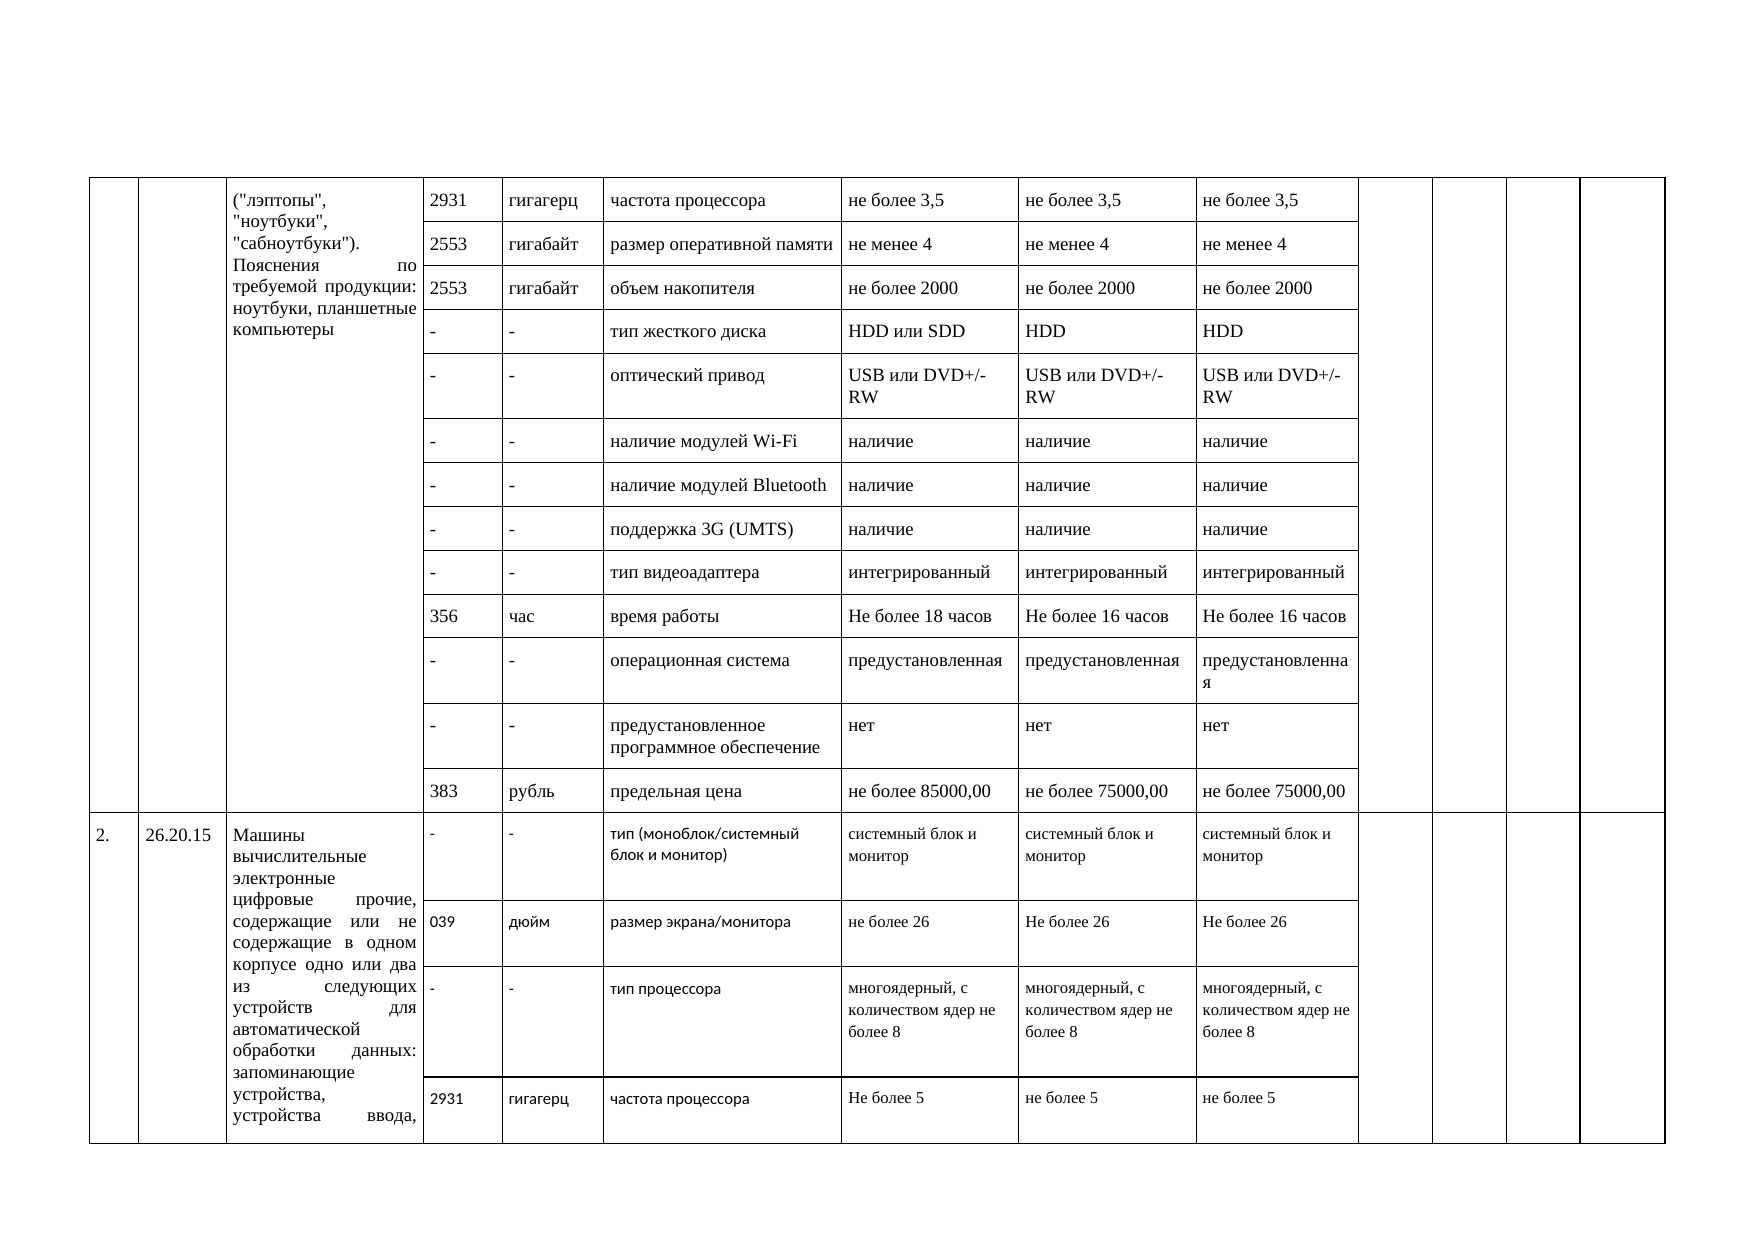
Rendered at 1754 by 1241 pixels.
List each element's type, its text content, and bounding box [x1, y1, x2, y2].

table_cell - [503, 354, 603, 418]
table_cell - [503, 638, 603, 703]
table_cell рубль [503, 769, 603, 812]
table_cell 26.20.15 [139, 813, 226, 1142]
table_cell не более 5 [1197, 1078, 1358, 1142]
table_cell наличие [1197, 463, 1358, 506]
table_cell объем накопителя [604, 266, 841, 309]
table_cell 2553 [424, 222, 502, 265]
table_cell HDD [1197, 310, 1358, 353]
table_cell наличие модулей Bluetooth [604, 463, 841, 506]
table_cell тип процессора [604, 967, 841, 1076]
table_cell системный блок и монитор [1019, 813, 1196, 900]
table_cell не более 2000 [842, 266, 1018, 309]
table_cell - [424, 967, 502, 1076]
table_cell нет [1197, 704, 1358, 768]
table_cell - [503, 967, 603, 1076]
table_cell [1433, 813, 1506, 1142]
table_cell размер экрана/монитора [604, 901, 841, 966]
table_cell поддержка 3G (UMTS) [604, 507, 841, 549]
table_cell не менее 4 [842, 222, 1018, 265]
table_cell многоядерный, с количеством ядер не более 8 [842, 967, 1018, 1076]
table_cell интегрированный [1019, 551, 1196, 593]
table_cell время работы [604, 595, 841, 637]
table_cell USB или DVD+/-RW [1019, 354, 1196, 418]
table_cell не более 3,5 [1197, 178, 1358, 221]
table_cell не более 75000,00 [1197, 769, 1358, 812]
table_cell не менее 4 [1019, 222, 1196, 265]
table_cell [1359, 813, 1432, 1142]
table_cell оптический привод [604, 354, 841, 418]
table_cell предустановленная [842, 638, 1018, 703]
table_cell - [424, 551, 502, 593]
table_cell - [503, 551, 603, 593]
table_cell тип видеоадаптера [604, 551, 841, 593]
table_cell тип (моноблок/системный блок и монитор) [604, 813, 841, 900]
table_cell - [424, 419, 502, 462]
table_cell [1507, 813, 1579, 1142]
table_cell не более 5 [1019, 1078, 1196, 1142]
table_cell частота процессора [604, 178, 841, 221]
table_cell 356 [424, 595, 502, 637]
table_cell наличие [1197, 507, 1358, 549]
table_cell Не более 16 часов [1019, 595, 1196, 637]
table_cell Не более 26 [1019, 901, 1196, 966]
table_cell - [424, 507, 502, 549]
table_cell не более 3,5 [1019, 178, 1196, 221]
table_cell системный блок и монитор [1197, 813, 1358, 900]
table_cell не более 2000 [1197, 266, 1358, 309]
table_cell не менее 4 [1197, 222, 1358, 265]
table_cell HDD [1019, 310, 1196, 353]
table_cell интегрированный [842, 551, 1018, 593]
table_cell не более 2000 [1019, 266, 1196, 309]
table_cell - [424, 463, 502, 506]
table_cell наличие [842, 419, 1018, 462]
table_cell - [424, 354, 502, 418]
table_cell 2. [90, 813, 138, 1142]
table_cell интегрированный [1197, 551, 1358, 593]
table_cell многоядерный, с количеством ядер не более 8 [1197, 967, 1358, 1076]
table_cell USB или DVD+/-RW [842, 354, 1018, 418]
table_cell - [424, 638, 502, 703]
table_cell - [424, 813, 502, 900]
table_cell 2553 [424, 266, 502, 309]
table_cell нет [1019, 704, 1196, 768]
table_cell гигабайт [503, 266, 603, 309]
table_cell USB или DVD+/-RW [1197, 354, 1358, 418]
table_cell не более 26 [842, 901, 1018, 966]
table_cell наличие [842, 507, 1018, 549]
table_cell [1581, 813, 1664, 1142]
table_cell нет [842, 704, 1018, 768]
table_cell наличие модулей Wi-Fi [604, 419, 841, 462]
table_cell 2931 [424, 178, 502, 221]
table_cell Не более 18 часов [842, 595, 1018, 637]
table_cell наличие [1197, 419, 1358, 462]
table_cell наличие [842, 463, 1018, 506]
table_cell частота процессора [604, 1078, 841, 1142]
table_cell Не более 5 [842, 1078, 1018, 1142]
table_cell Машины вычислительные электронные цифровые прочие, содержащие или не содержащие в одном корпусе одно или два из следующих устройств для автоматической обработки данных: запоминающие устройства, устройства ввода, устройства вывода. Пояснения по требуемой продукции: компьютеры персональные настольные, рабочие станции вывода [227, 813, 423, 1142]
table_cell HDD или SDD [842, 310, 1018, 353]
table_cell наличие [1019, 507, 1196, 549]
table_cell операционная система [604, 638, 841, 703]
table_cell не более 3,5 [842, 178, 1018, 221]
table_cell дюйм [503, 901, 603, 966]
table_cell предустановленная [1019, 638, 1196, 703]
table_cell 2931 [424, 1078, 502, 1142]
table_cell системный блок и монитор [842, 813, 1018, 900]
table_cell - [503, 813, 603, 900]
table_cell - [424, 310, 502, 353]
table_cell - [503, 419, 603, 462]
table_cell 039 [424, 901, 502, 966]
table_cell гигабайт [503, 222, 603, 265]
table_cell Не более 16 часов [1197, 595, 1358, 637]
table_cell - [503, 507, 603, 549]
table_cell предельная цена [604, 769, 841, 812]
table_cell - [424, 704, 502, 768]
table_cell не более 85000,00 [842, 769, 1018, 812]
table_cell тип жесткого диска [604, 310, 841, 353]
table_cell - [503, 310, 603, 353]
table_cell гигагерц [503, 1078, 603, 1142]
table_cell наличие [1019, 463, 1196, 506]
table_cell предустановленная [1197, 638, 1358, 703]
table_cell размер оперативной памяти [604, 222, 841, 265]
table_cell не более 75000,00 [1019, 769, 1196, 812]
table_cell Не более 26 [1197, 901, 1358, 966]
table_cell многоядерный, с количеством ядер не более 8 [1019, 967, 1196, 1076]
table_cell гигагерц [503, 178, 603, 221]
table_cell - [503, 704, 603, 768]
table_cell предустановленное программное обеспечение [604, 704, 841, 768]
table_cell 383 [424, 769, 502, 812]
table_cell наличие [1019, 419, 1196, 462]
table_cell - [503, 463, 603, 506]
table_cell час [503, 595, 603, 637]
